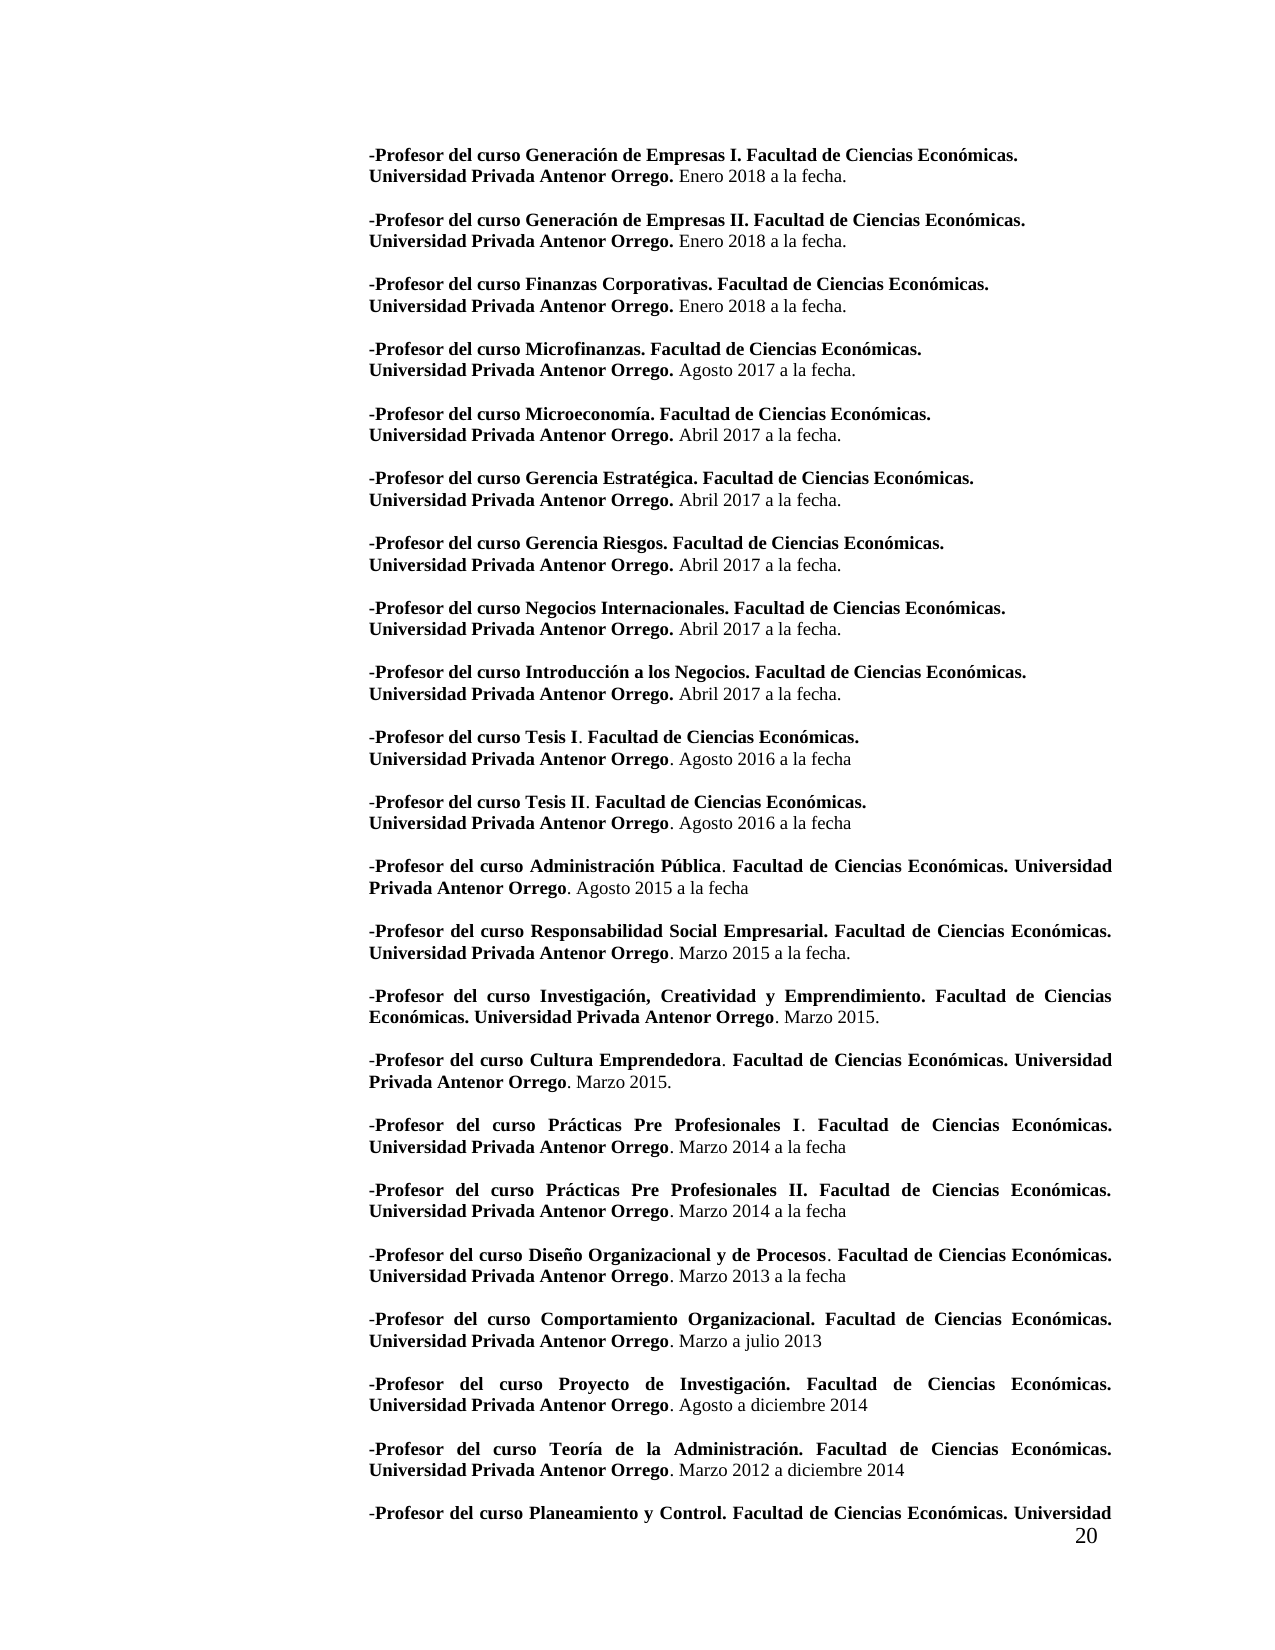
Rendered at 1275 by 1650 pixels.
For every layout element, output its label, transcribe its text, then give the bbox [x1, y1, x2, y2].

text Universidad Privada Antenor Orrego. Enero 2018 a la fecha. [294, 230, 1112, 252]
text -Profesor del curso Generación de Empresas I. Facultad de Ciencias Económicas. [294, 144, 1112, 165]
text -Profesor del curso Generación de Empresas II. Facultad de Ciencias Económicas. [294, 208, 1112, 230]
text -Profesor del curso Prácticas Pre Profesionales I. Facultad de Ciencias Económicas. Universidad Privada Antenor Orrego. Marzo 2014 a la fecha [369, 1114, 1112, 1157]
text Universidad Privada Antenor Orrego. Agosto 2016 a la fecha [294, 747, 1112, 769]
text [162, 1502, 1112, 1524]
text -Profesor del curso Microfinanzas. Facultad de Ciencias Económicas. [294, 338, 1112, 359]
text -Profesor del curso Comportamiento Organizacional. Facultad de Ciencias Económicas. Universidad Privada Antenor Orrego. Marzo a julio 2013 [162, 1308, 1112, 1351]
text -Profesor del curso Investigación, Creatividad y Emprendimiento. Facultad de Ciencias Económicas. Universidad Privada Antenor Orrego. Marzo 2015. [369, 985, 1112, 1028]
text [294, 165, 1112, 187]
text Universidad Privada Antenor Orrego. Agosto 2017 a la fecha. [294, 359, 1112, 381]
text Universidad Privada Antenor Orrego. Abril 2017 a la fecha. [294, 618, 1112, 640]
text -Profesor del curso Gerencia Riesgos. Facultad de Ciencias Económicas. [294, 532, 1112, 553]
text -Profesor del curso Diseño Organizacional y de Procesos. Facultad de Ciencias Económicas. Universidad Privada Antenor Orrego. Marzo 2013 a la fecha [369, 1243, 1112, 1287]
text Universidad Privada Antenor Orrego. Abril 2017 a la fecha. [294, 489, 1112, 510]
text -Profesor del curso Teoría de la Administración. Facultad de Ciencias Económicas. Universidad Privada Antenor Orrego. Marzo 2012 a diciembre 2014 [162, 1437, 1112, 1481]
text -Profesor del curso Administración Pública. Facultad de Ciencias Económicas. Universidad Privada Antenor Orrego. Agosto 2015 a la fecha [369, 855, 1112, 898]
text -Profesor del curso Prácticas Pre Profesionales II. Facultad de Ciencias Económicas. Universidad Privada Antenor Orrego. Marzo 2014 a la fecha [369, 1179, 1112, 1222]
text -Profesor del curso Introducción a los Negocios. Facultad de Ciencias Económicas. [294, 661, 1112, 683]
text -Profesor del curso Proyecto de Investigación. Facultad de Ciencias Económicas. Universidad Privada Antenor Orrego. Agosto a diciembre 2014 [162, 1373, 1112, 1416]
text -Profesor del curso Microeconomía. Facultad de Ciencias Económicas. [294, 402, 1112, 424]
text -Profesor del curso Cultura Emprendedora. Facultad de Ciencias Económicas. Universidad Privada Antenor Orrego. Marzo 2015. [369, 1049, 1112, 1092]
text Universidad Privada Antenor Orrego. Abril 2017 a la fecha. [294, 683, 1112, 704]
text Universidad Privada Antenor Orrego. Enero 2018 a la fecha. [294, 295, 1112, 316]
text -Profesor del curso Tesis I. Facultad de Ciencias Económicas. [294, 726, 1112, 747]
text -Profesor del curso Finanzas Corporativas. Facultad de Ciencias Económicas. [294, 273, 1112, 295]
text Universidad Privada Antenor Orrego. Agosto 2016 a la fecha [294, 812, 1112, 834]
text Universidad Privada Antenor Orrego. Abril 2017 a la fecha. [294, 553, 1112, 575]
text -Profesor del curso Responsabilidad Social Empresarial. Facultad de Ciencias Económicas. Universidad Privada Antenor Orrego. Marzo 2015 a la fecha. [162, 920, 1112, 963]
text Universidad Privada Antenor Orrego. Abril 2017 a la fecha. [294, 424, 1112, 446]
text -Profesor del curso Tesis II. Facultad de Ciencias Económicas. [294, 791, 1112, 812]
text -Profesor del curso Negocios Internacionales. Facultad de Ciencias Económicas. [294, 597, 1112, 618]
text -Profesor del curso Gerencia Estratégica. Facultad de Ciencias Económicas. [294, 467, 1112, 489]
